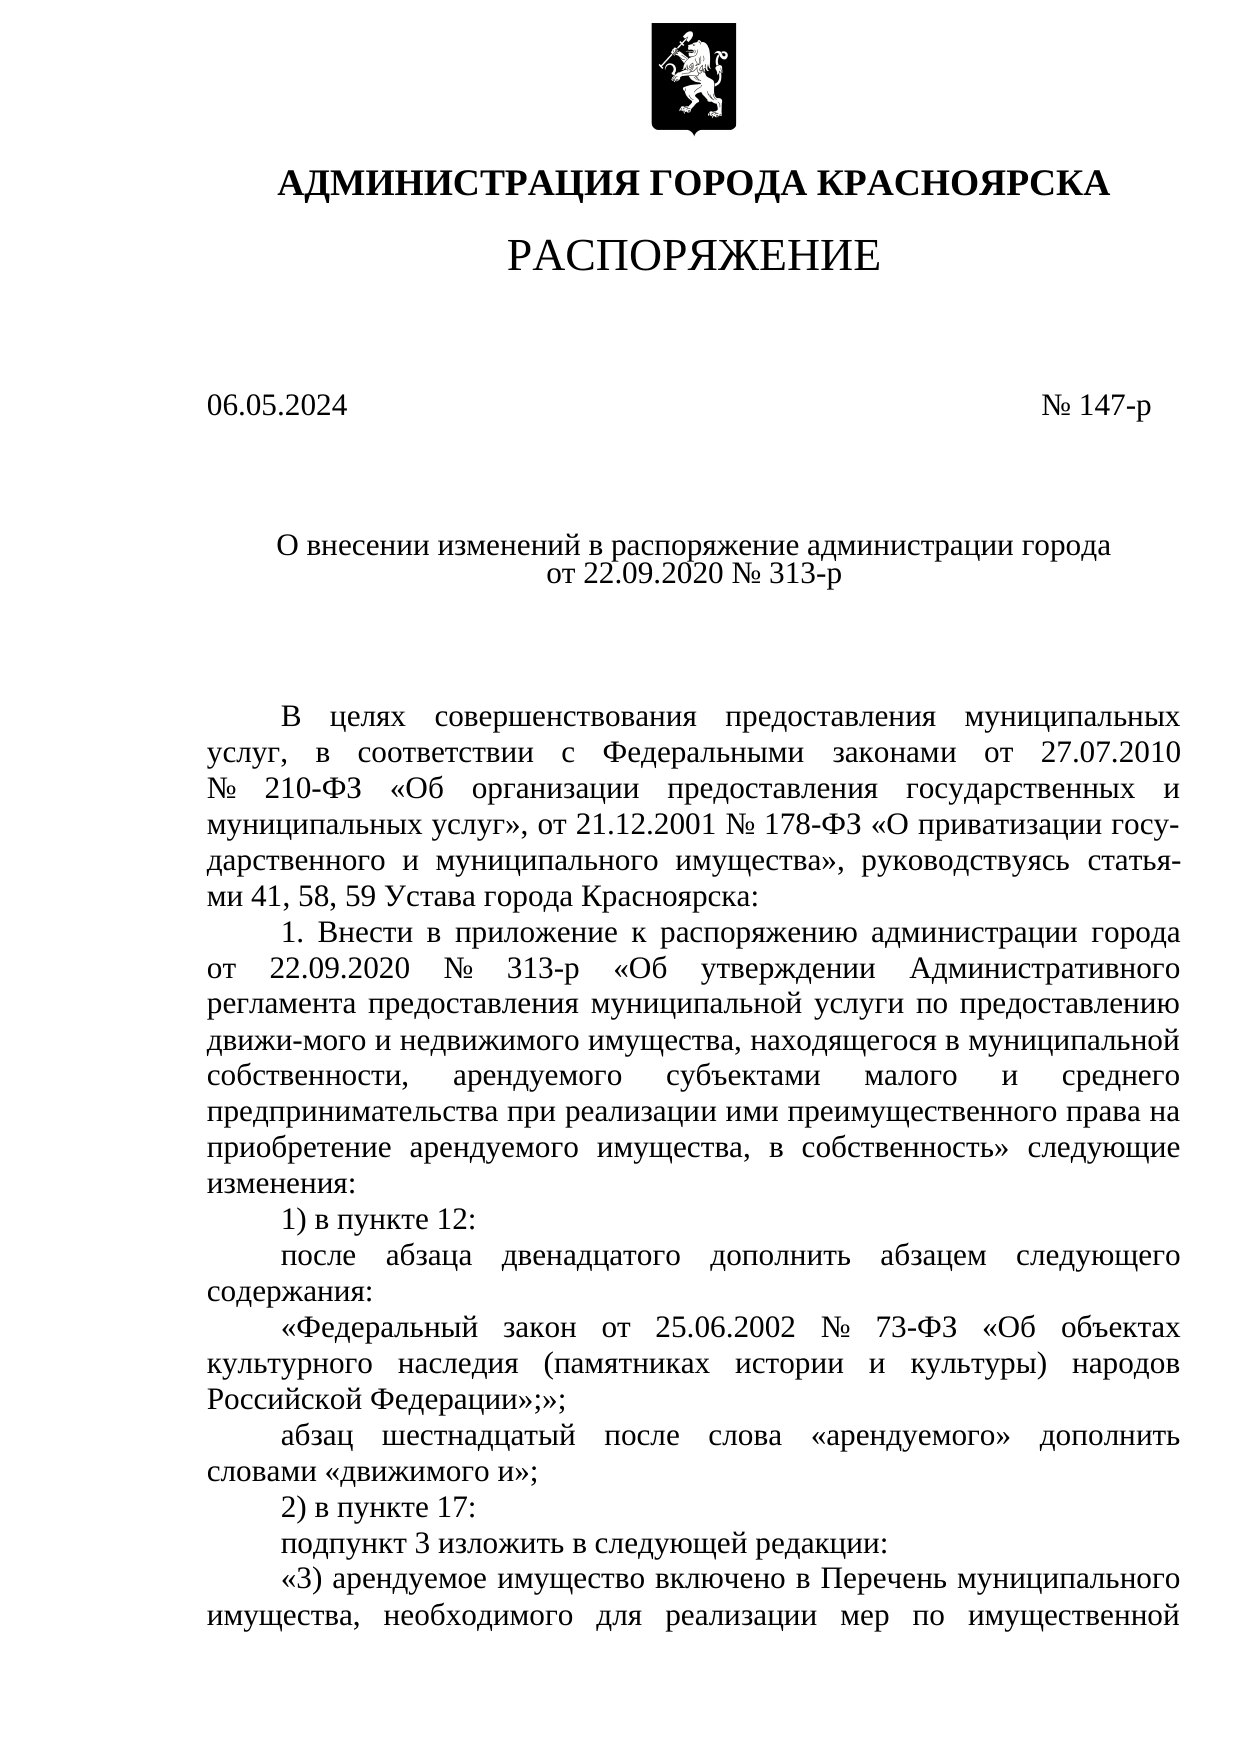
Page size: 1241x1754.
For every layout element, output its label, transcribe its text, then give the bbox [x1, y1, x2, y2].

picture [651, 23, 737, 137]
table_header № 147-р [694, 386, 1192, 422]
text АДМИНИСТРАЦИЯ ГОРОДА КРАСНОЯРСКА [207, 161, 1181, 204]
text 2) в пункте 17: [207, 1488, 1181, 1524]
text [207, 1560, 1181, 1632]
text РАСПОРЯЖЕНИЕ [207, 228, 1181, 280]
text В целях совершенствования предоставления муниципальных услуг, в соответствии с Федеральными законами от 27.07.2010 № 210-ФЗ «Об организации предоставления государственных и муниципальных услуг», от 21.12.2001 № 178-ФЗ «О приватизации госу-дарственного и муниципального имущества», руководствуясь статья- ми 41, 58, 59 Устава города Красноярска: [207, 697, 1181, 913]
text О внесении изменений в распоряжение администрации города [207, 532, 1181, 561]
text от 22.09.2020 № 313-р [207, 561, 1181, 589]
text после абзаца двенадцатого дополнить абзацем следующего содержания: [207, 1236, 1181, 1308]
text подпункт 3 изложить в следующей редакции: [207, 1524, 1181, 1560]
text «Федеральный закон от 25.06.2002 № 73-ФЗ «Об объектах культурного наследия (памятниках истории и культуры) народов Российской Федерации»;»; [207, 1308, 1181, 1416]
text 1. Внести в приложение к распоряжению администрации города от 22.09.2020 № 313-р «Об утверждении Административного регламента предоставления муниципальной услуги по предоставлению движи-мого и недвижимого имущества, находящегося в муниципальной собственности, арендуемого субъектами малого и среднего предпринимательства при реализации ими преимущественного права на приобретение арендуемого имущества, в собственность» следующие изменения: [207, 913, 1181, 1200]
table_header 06.05.2024 [195, 386, 694, 422]
text 1) в пункте 12: [207, 1200, 1181, 1236]
text абзац шестнадцатый после слова «арендуемого» дополнить словами «движимого и»; [207, 1416, 1181, 1488]
